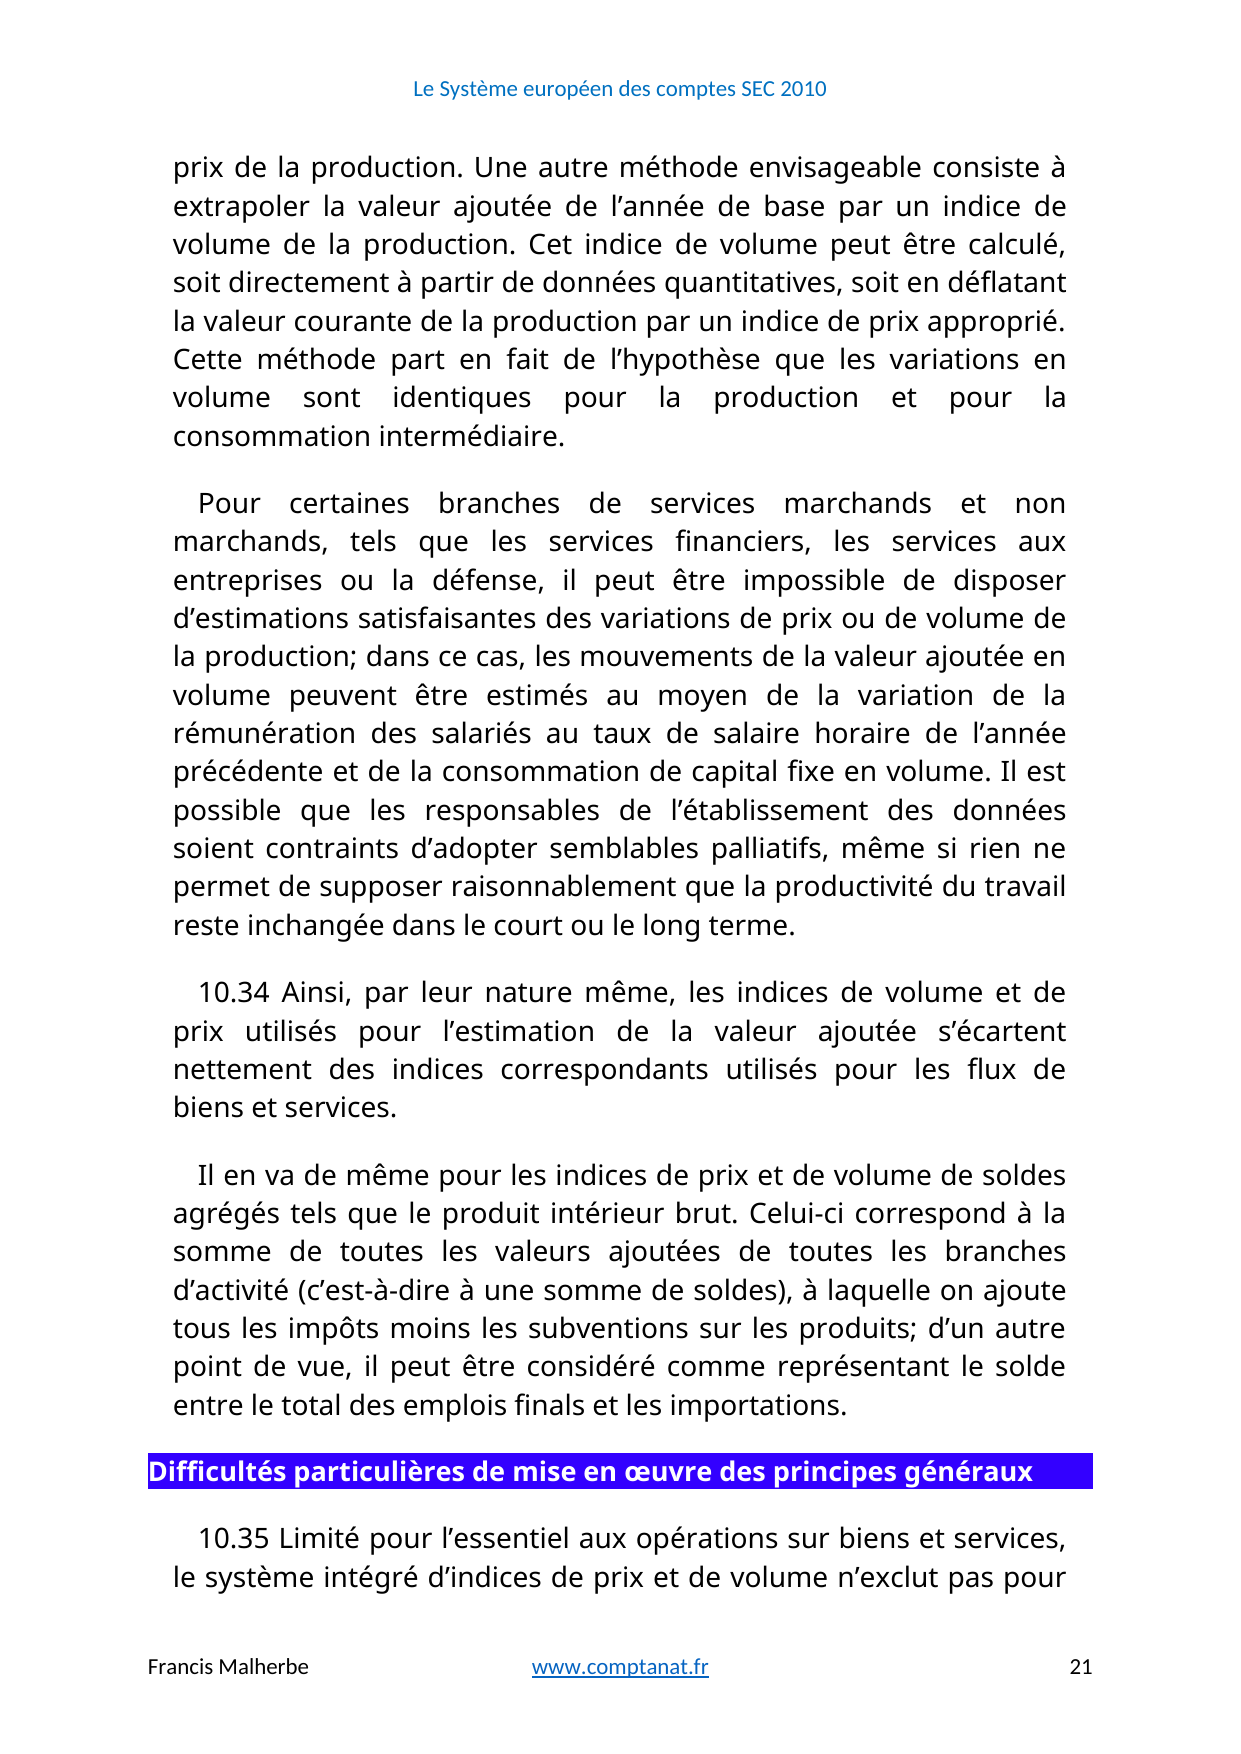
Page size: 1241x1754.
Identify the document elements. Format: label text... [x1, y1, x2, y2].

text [173, 1519, 1068, 1595]
text 10.34 Ainsi, par leur nature même, les indices de volume et de prix utilisés pour l’estimation de la valeur ajoutée s’écartent nettement des indices correspondants utilisés pour les flux de biens et services. [173, 973, 1068, 1126]
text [173, 148, 1068, 454]
text Il en va de même pour les indices de prix et de volume de soldes agrégés tels que le produit intérieur brut. Celui-ci correspond à la somme de toutes les valeurs ajoutées de toutes les branches d’activité (c’est-à-dire à une somme de soldes), à laquelle on ajoute tous les impôts moins les subventions sur les produits; d’un autre point de vue, il peut être considéré comme représentant le solde entre le total des emplois finals et les importations. [173, 1155, 1068, 1423]
subtitle Difficultés particulières de mise en œuvre des principes généraux [148, 1453, 1093, 1489]
text Pour certaines branches de services marchands et non marchands, tels que les services financiers, les services aux entreprises ou la défense, il peut être impossible de disposer d’estimations satisfaisantes des variations de prix ou de volume de la production; dans ce cas, les mouvements de la valeur ajoutée en volume peuvent être estimés au moyen de la variation de la rémunération des salariés au taux de salaire horaire de l’année précédente et de la consommation de capital fixe en volume. Il est possible que les responsables de l’établissement des données soient contraints d’adopter semblables palliatifs, même si rien ne permet de supposer raisonnablement que la productivité du travail reste inchangée dans le court ou le long terme. [173, 483, 1068, 943]
